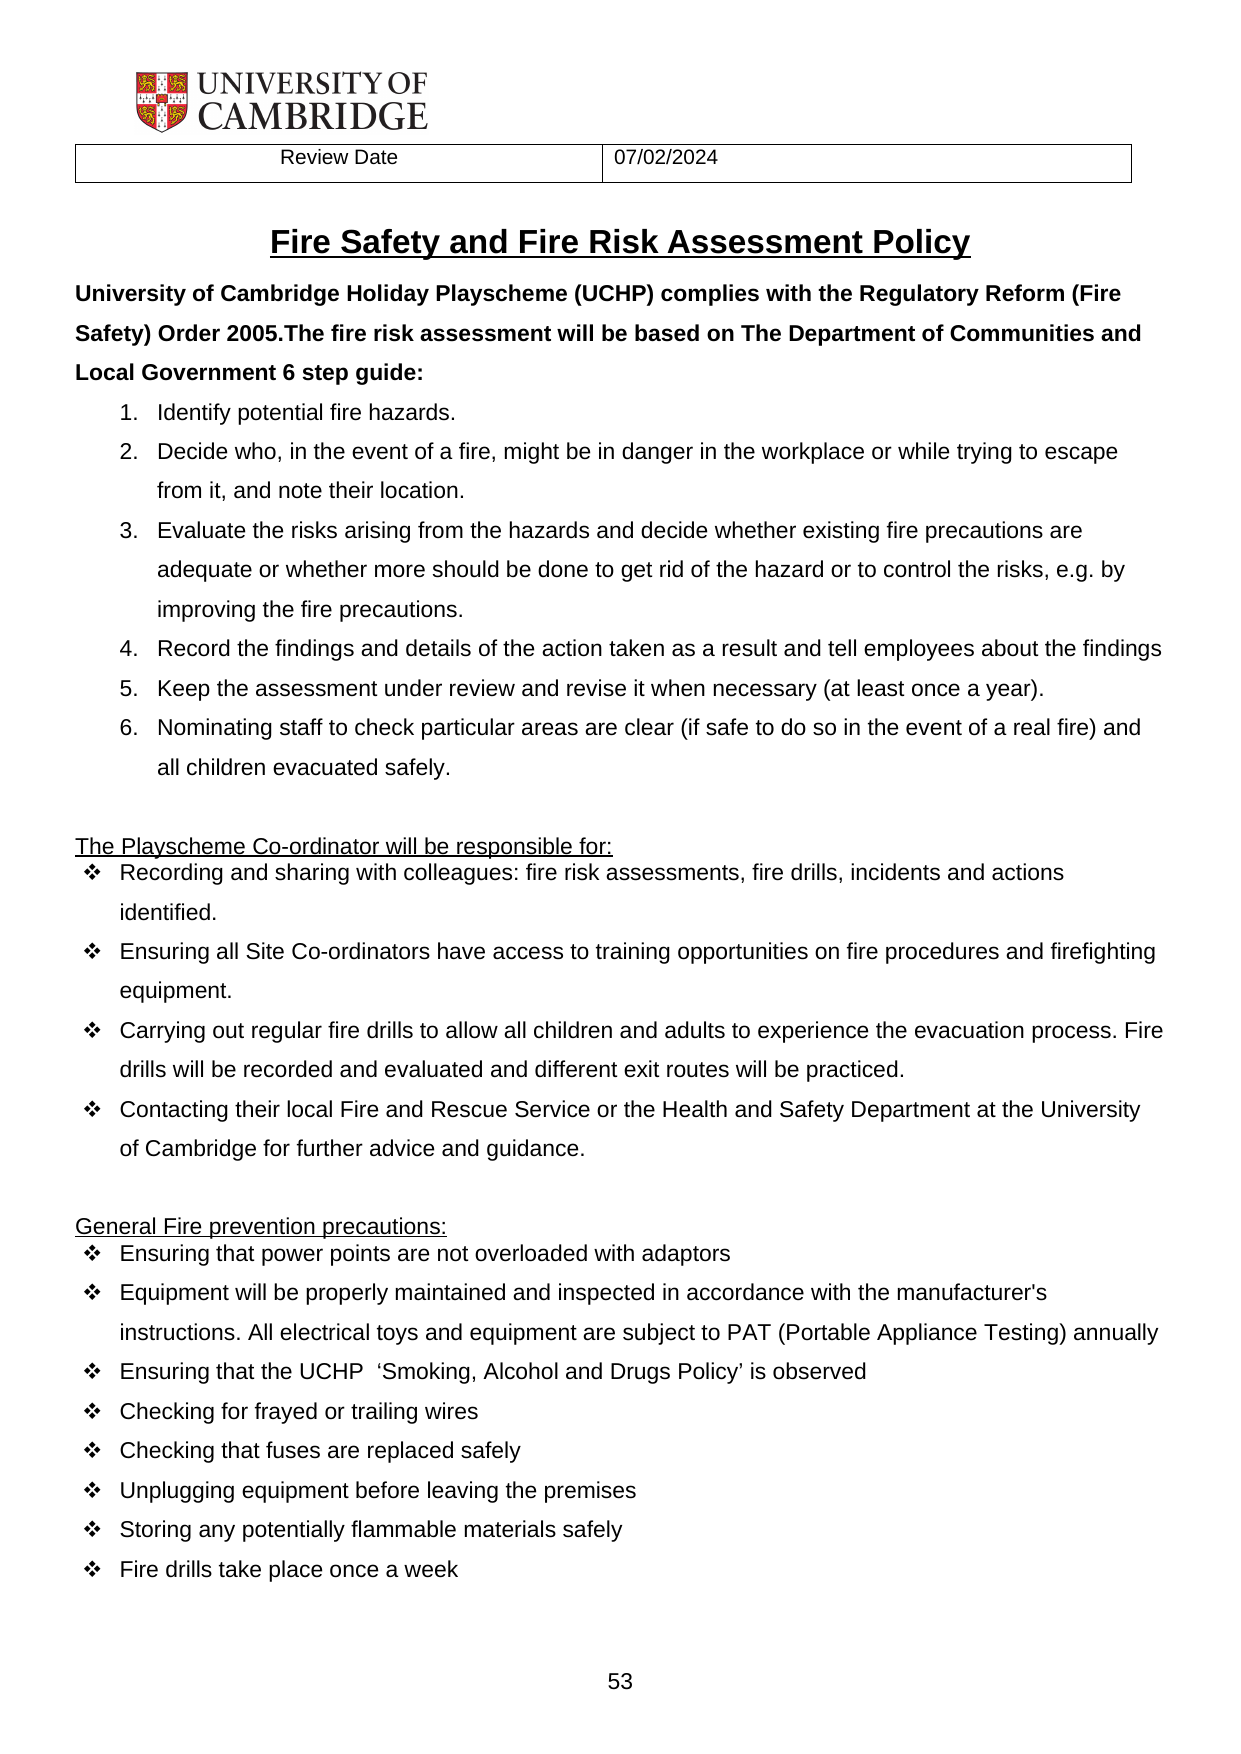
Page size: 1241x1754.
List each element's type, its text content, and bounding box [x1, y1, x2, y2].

list Equipment will be properly maintained and inspected in accordance with the manufacturer's instructions. All electrical toys and equipment are subject to PAT (Portable Appliance Testing) annually [82, 1279, 1165, 1345]
subtitle Fire Safety and Fire Risk Assessment Policy [75, 222, 1165, 261]
list Keep the assessment under review and revise it when necessary (at least once a year). [119, 675, 1165, 701]
list Ensuring that power points are not overloaded with adaptors [82, 1240, 1165, 1266]
list Identify potential fire hazards. [119, 398, 1165, 425]
list Checking for frayed or trailing wires [82, 1398, 1165, 1424]
list Carrying out regular fire drills to allow all children and adults to experience the evacuation process. Fire drills will be recorded and evaluated and different exit routes will be practiced. [82, 1017, 1165, 1083]
list Recording and sharing with colleagues: fire risk assessments, fire drills, incidents and actions identified. [82, 859, 1165, 925]
list Unplugging equipment before leaving the premises [82, 1477, 1165, 1503]
list Ensuring that the UCHP ‘Smoking, Alcohol and Drugs Policy’ is observed [82, 1358, 1165, 1384]
list Ensuring all Site Co-ordinators have access to training opportunities on fire procedures and firefighting equipment. [82, 938, 1165, 1004]
table_cell Review Date [76, 145, 602, 182]
list Record the findings and details of the action taken as a result and tell employees about the findings [119, 635, 1165, 662]
list Nominating staff to check particular areas are clear (if safe to do so in the event of a real fire) and all children evacuated safely. [119, 714, 1165, 780]
list Fire drills take place once a week [82, 1556, 1165, 1582]
list Contacting their local Fire and Rescue Service or the Health and Safety Department at the University of Cambridge for further advice and guidance. [82, 1096, 1165, 1162]
list Evaluate the risks arising from the hazards and decide whether existing fire precautions are adequate or whether more should be done to get rid of the hazard or to control the risks, e.g. by improving the fire precautions. [119, 517, 1165, 622]
picture [134, 70, 430, 135]
list Decide who, in the event of a fire, might be in danger in the workplace or while trying to escape from it, and note their location. [119, 438, 1165, 504]
list Storing any potentially flammable materials safely [82, 1516, 1165, 1542]
list Checking that fuses are replaced safely [82, 1437, 1165, 1463]
table_cell 07/02/2024 [603, 145, 1131, 182]
subtitle General Fire prevention precautions: [75, 1213, 1165, 1240]
text University of Cambridge Holiday Playscheme (UCHP) complies with the Regulatory Reform (Fire Safety) Order 2005.The fire risk assessment will be based on The Department of Communities and Local Government 6 step guide: [75, 280, 1165, 385]
subtitle The Playscheme Co-ordinator will be responsible for: [75, 833, 1165, 859]
